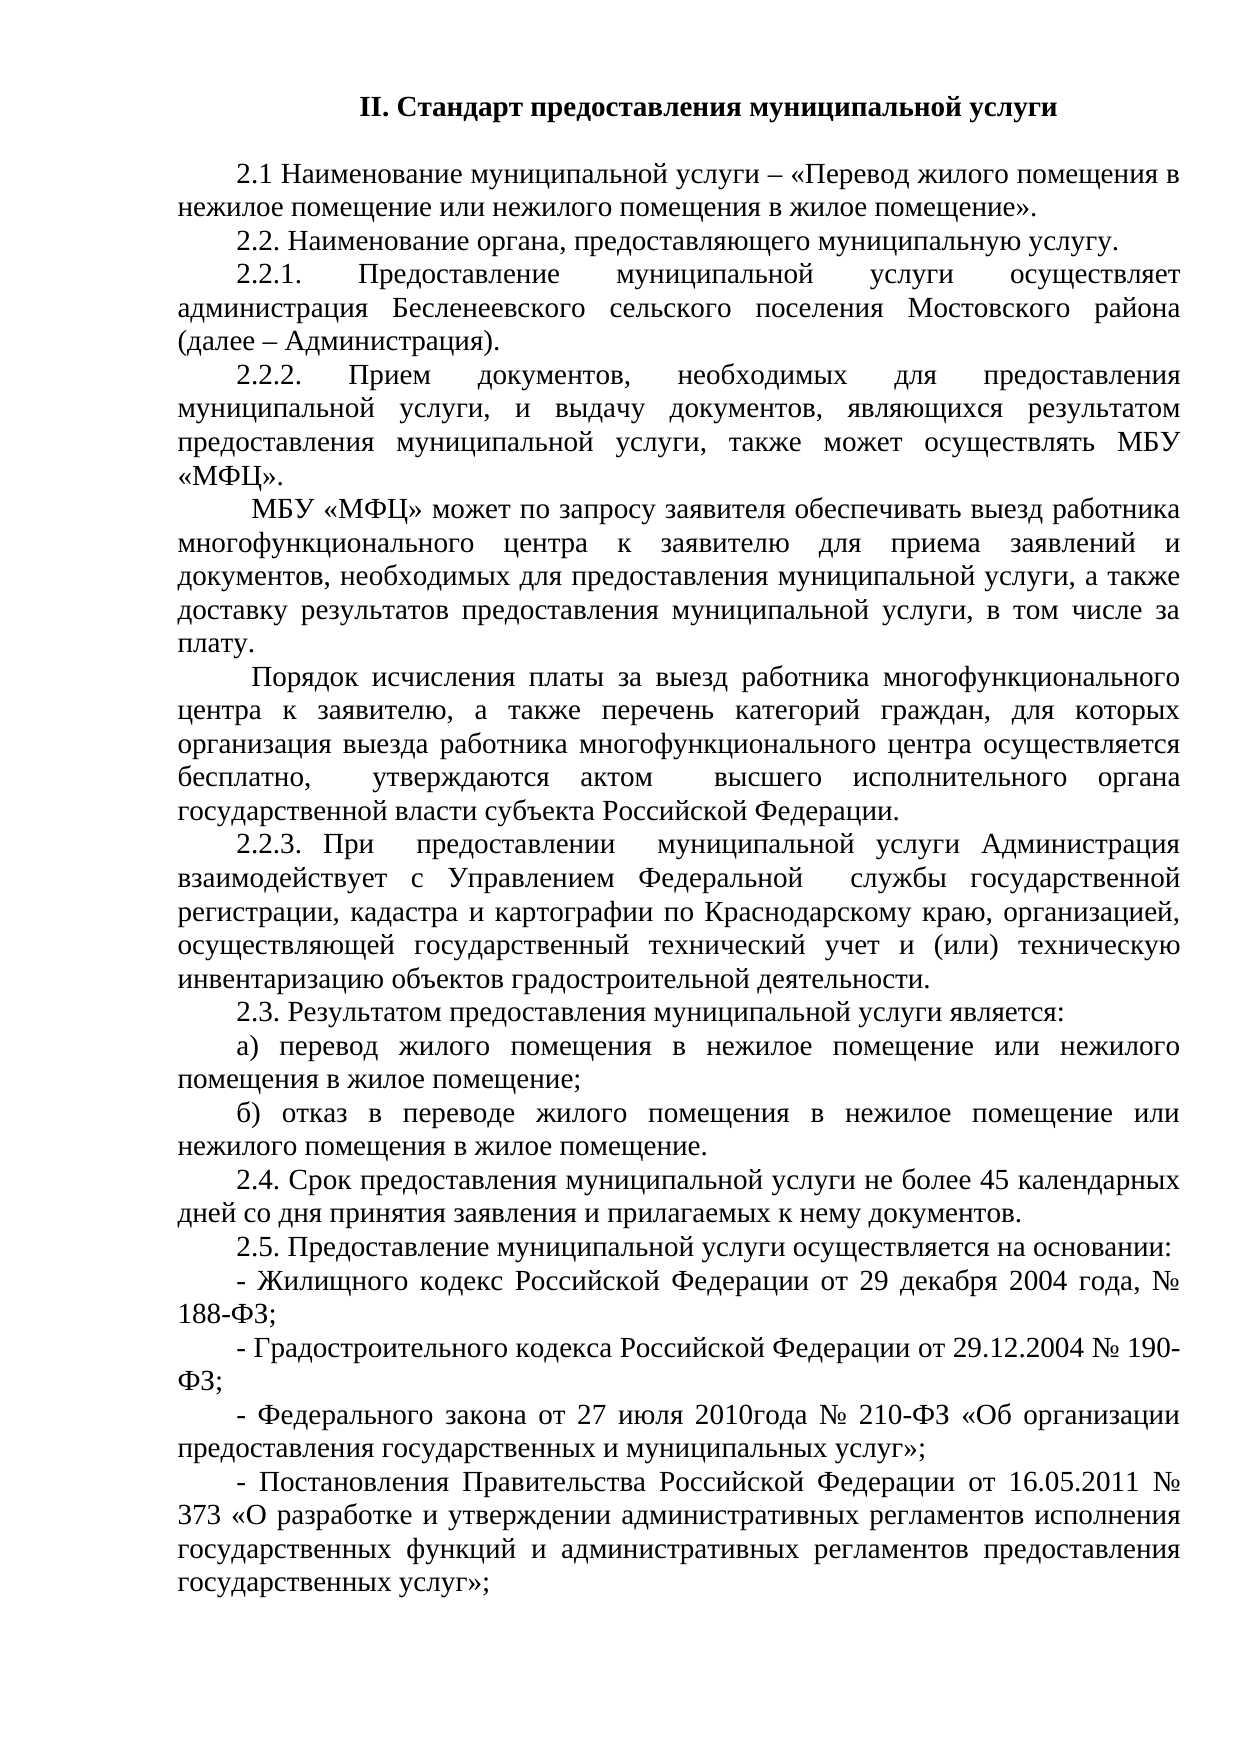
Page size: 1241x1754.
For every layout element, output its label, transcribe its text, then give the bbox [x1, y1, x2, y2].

text 2.2. Наименование органа, предоставляющего муниципальную услугу. [177, 223, 1181, 256]
text 2.3. Результатом предоставления муниципальной услуги является: [177, 994, 1181, 1028]
text а) перевод жилого помещения в нежилое помещение или нежилого помещения в жилое помещение; [177, 1028, 1181, 1095]
text 2.2.3. При предоставлении муниципальной услуги Администрация взаимодействует с Управлением Федеральной службы государственной регистрации, кадастра и картографии по Краснодарскому краю, организацией, осуществляющей государственный технический учет и (или) техническую инвентаризацию объектов градостроительной деятельности. [177, 827, 1181, 994]
text - Градостроительного кодекса Российской Федерации от 29.12.2004 № 190-ФЗ; [177, 1330, 1181, 1397]
text 2.5. Предоставление муниципальной услуги осуществляется на основании: [177, 1229, 1181, 1263]
text 2.2.2. Прием документов, необходимых для предоставления муниципальной услуги, и выдачу документов, являющихся результатом предоставления муниципальной услуги, также может осуществлять МБУ «МФЦ». [177, 357, 1181, 491]
text II. Стандарт предоставления муниципальной услуги [177, 89, 1181, 122]
text - Федерального закона от 27 июля 2010года № 210-ФЗ «Об организации предоставления государственных и муниципальных услуг»; [177, 1397, 1181, 1464]
text МБУ «МФЦ» может по запросу заявителя обеспечивать выезд работника многофункционального центра к заявителю для приема заявлений и документов, необходимых для предоставления муниципальной услуги, а также доставку результатов предоставления муниципальной услуги, в том числе за плату. [177, 491, 1181, 659]
text - Жилищного кодекс Российской Федерации от 29 декабря 2004 года, № 188-ФЗ; [177, 1263, 1181, 1330]
text Порядок исчисления платы за выезд работника многофункционального центра к заявителю, а также перечень категорий граждан, для которых организация выезда работника многофункционального центра осуществляется бесплатно, утверждаются актом высшего исполнительного органа государственной власти субъекта Российской Федерации. [177, 659, 1181, 827]
text 2.4. Срок предоставления муниципальной услуги не более 45 календарных дней со дня принятия заявления и прилагаемых к нему документов. [177, 1162, 1181, 1229]
text - Постановления Правительства Российской Федерации от 16.05.2011 № 373 «О разработке и утверждении административных регламентов исполнения государственных функций и административных регламентов предоставления государственных услуг»; [177, 1464, 1181, 1598]
text б) отказ в переводе жилого помещения в нежилое помещение или нежилого помещения в жилое помещение. [177, 1095, 1181, 1162]
text 2.1 Наименование муниципальной услуги – «Перевод жилого помещения в нежилое помещение или нежилого помещения в жилое помещение». [177, 156, 1181, 223]
text 2.2.1. Предоставление муниципальной услуги осуществляет администрация Бесленеевского сельского поселения Мостовского района (далее – Администрация). [177, 256, 1181, 357]
